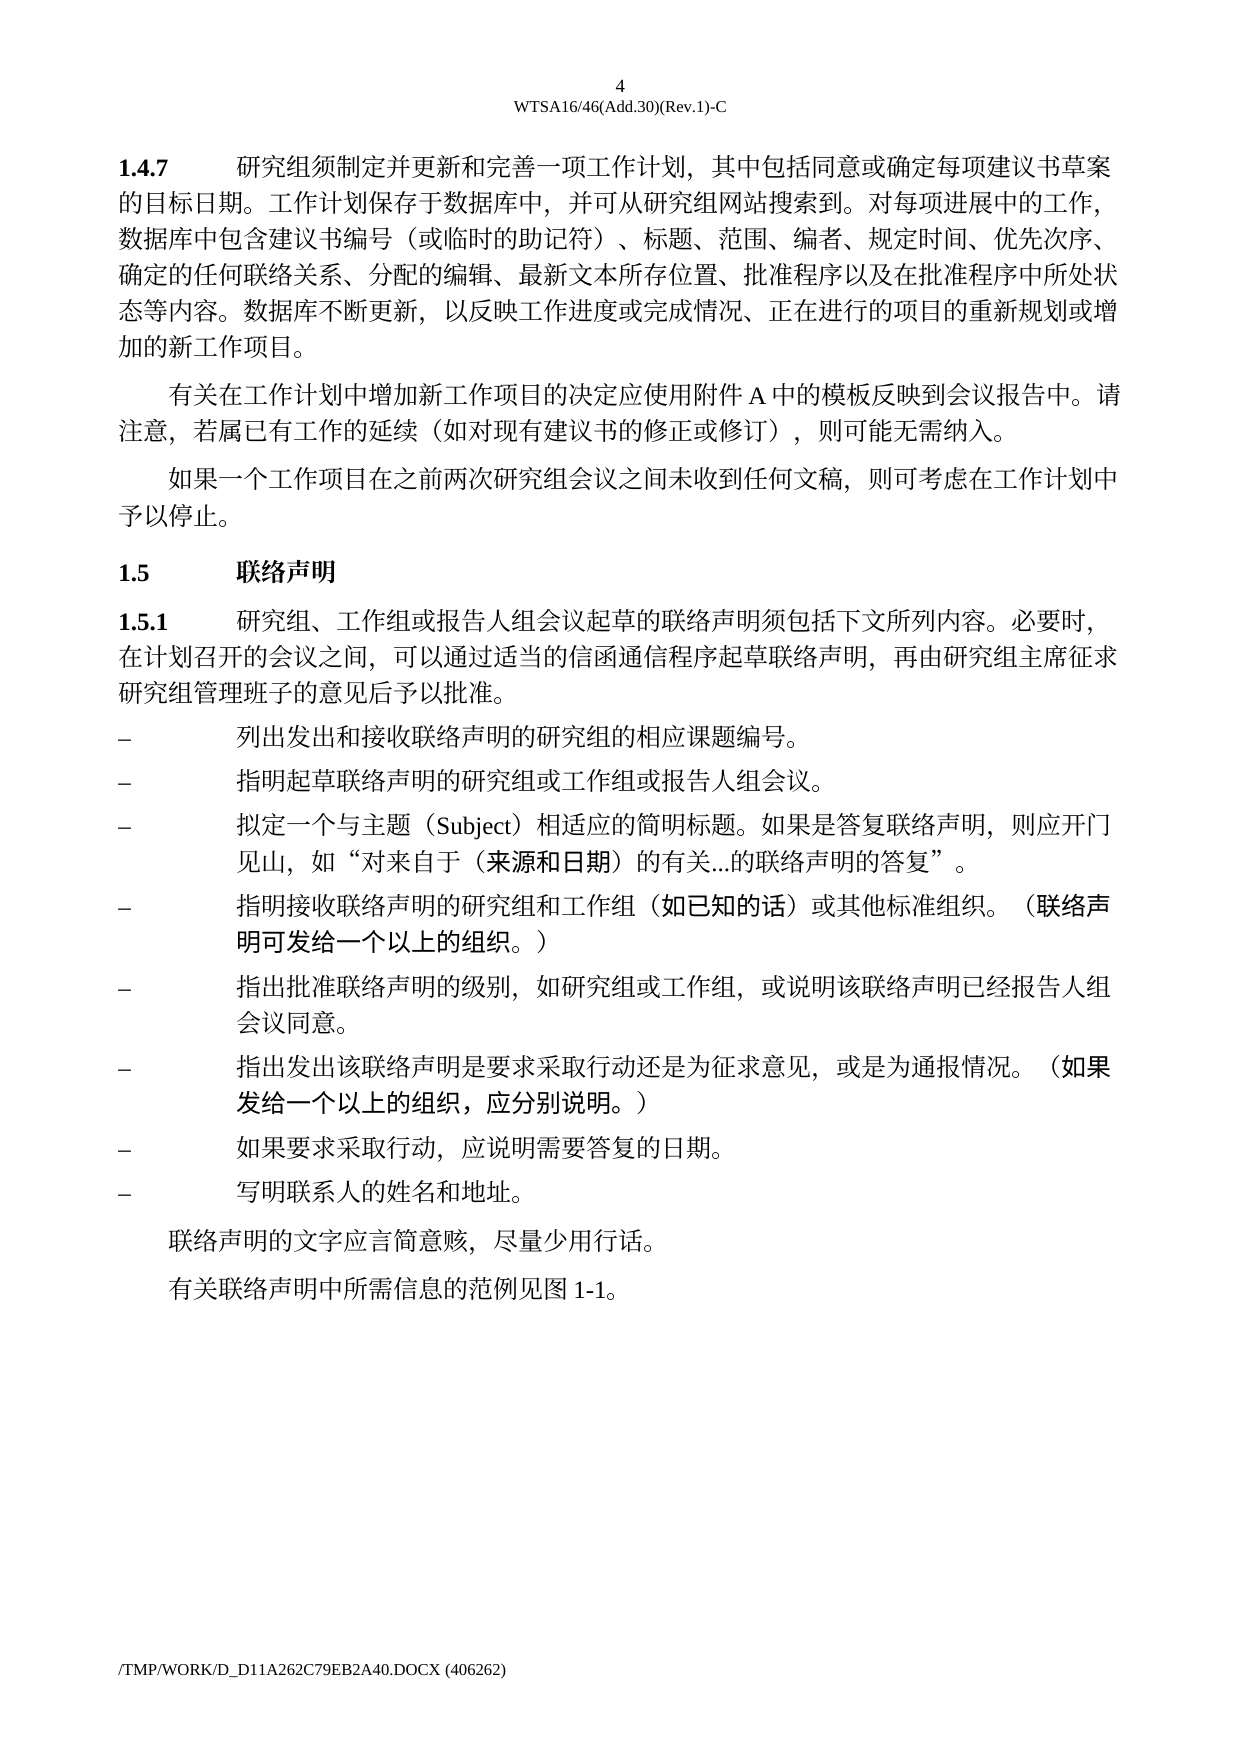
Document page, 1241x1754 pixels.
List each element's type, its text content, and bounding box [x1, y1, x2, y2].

text 有关联络声明中所需信息的范例见图1-1。 [118, 1269, 1122, 1306]
text 联络声明的文字应言简意赅，尽量少用行话。 [118, 1221, 1122, 1257]
text 1.4.7 研究组须制定并更新和完善一项工作计划，其中包括同意或确定每项建议书草案的目标日期。工作计划保存于数据库中，并可从研究组网站搜索到。对每项进展中的工作，数据库中包含建议书编号（或临时的助记符）、标题、范围、编者、规定时间、优先次序、确定的任何联络关系、分配的编辑、最新文本所存位置、批准程序以及在批准程序中所处状态等内容。数据库不断更新，以反映工作进度或完成情况、正在进行的项目的重新规划或增加的新工作项目。 [118, 148, 1122, 363]
text – 指明起草联络声明的研究组或工作组或报告人组会议。 [118, 762, 1122, 798]
text 有关在工作计划中增加新工作项目的决定应使用附件A中的模板反映到会议报告中。请注意，若属已有工作的延续（如对现有建议书的修正或修订），则可能无需纳入。 [118, 376, 1122, 448]
text – 指明接收联络声明的研究组和工作组（如已知的话）或其他标准组织。（联络声明可发给一个以上的组织。） [118, 887, 1122, 959]
text – 拟定一个与主题（Subject）相适应的简明标题。如果是答复联络声明，则应开门见山，如“对来自于（来源和日期）的有关...的联络声明的答复”。 [118, 806, 1122, 878]
text – 如果要求采取行动，应说明需要答复的日期。 [118, 1128, 1122, 1164]
text – 指出批准联络声明的级别，如研究组或工作组，或说明该联络声明已经报告人组会议同意。 [118, 967, 1122, 1039]
text 如果一个工作项目在之前两次研究组会议之间未收到任何文稿，则可考虑在工作计划中予以停止。 [118, 460, 1122, 532]
text – 写明联系人的姓名和地址。 [118, 1173, 1122, 1209]
subtitle 1.5 联络声明 [118, 553, 1122, 589]
text – 列出发出和接收联络声明的研究组的相应课题编号。 [118, 717, 1122, 753]
text 1.5.1 研究组、工作组或报告人组会议起草的联络声明须包括下文所列内容。必要时，在计划召开的会议之间，可以通过适当的信函通信程序起草联络声明，再由研究组主席征求研究组管理班子的意见后予以批准。 [118, 601, 1122, 709]
text – 指出发出该联络声明是要求采取行动还是为征求意见，或是为通报情况。（如果发给一个以上的组织，应分别说明。） [118, 1048, 1122, 1120]
